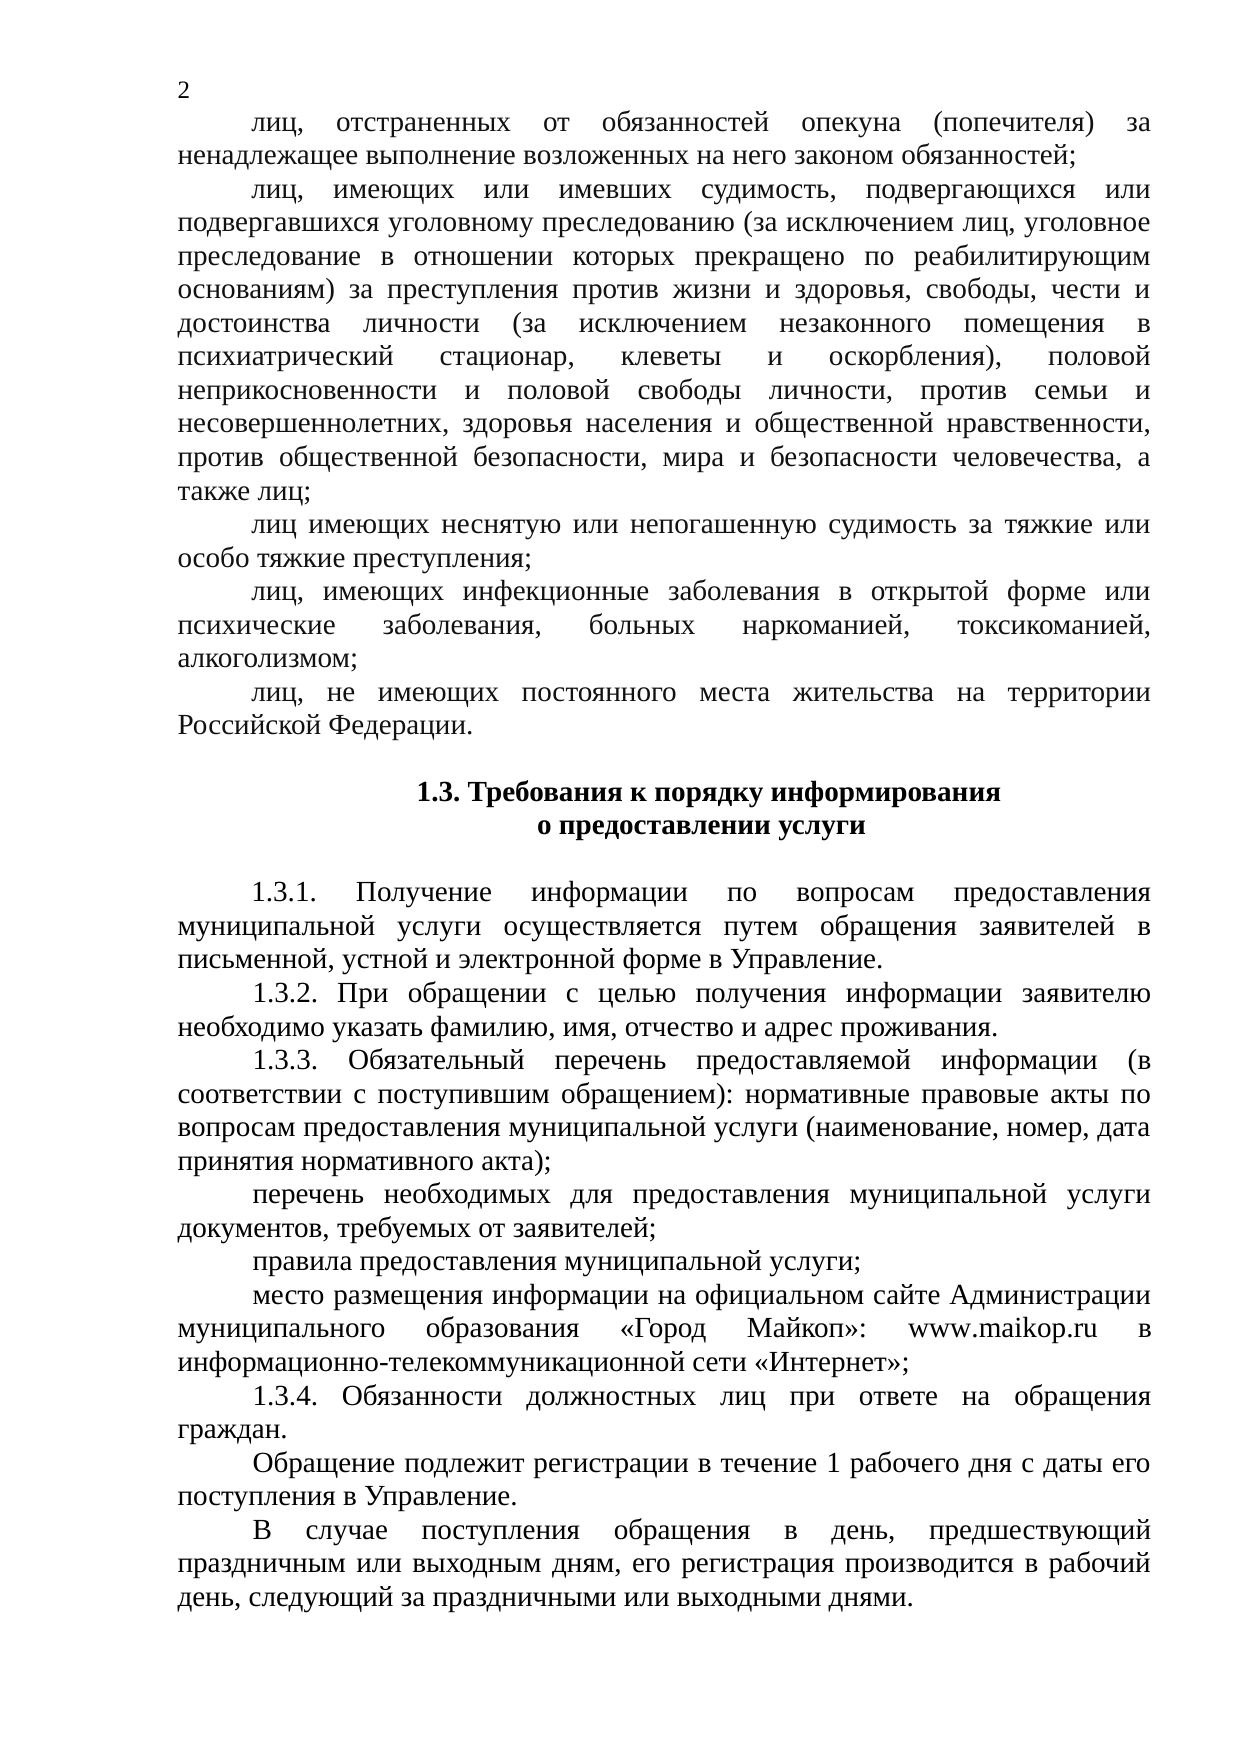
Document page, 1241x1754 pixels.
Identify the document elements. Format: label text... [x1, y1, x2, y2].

text о предоставлении услуги [177, 807, 1152, 841]
text лиц, имеющих инфекционные заболевания в открытой форме или психические заболевания, больных наркоманией, токсикоманией, алкоголизмом; [177, 573, 1152, 674]
text Обращение подлежит регистрации в течение 1 рабочего дня с даты его поступления в Управление. [177, 1445, 1152, 1512]
text лиц, отстраненных от обязанностей опекуна (попечителя) за ненадлежащее выполнение возложенных на него законом обязанностей; [177, 104, 1152, 171]
text 1.3. Требования к порядку информирования [177, 774, 1152, 807]
text В случае поступления обращения в день, предшествующий праздничным или выходным дням, его регистрация производится в рабочий день, следующий за праздничными или выходными днями. [177, 1512, 1152, 1612]
text 1.3.2. При обращении с целью получения информации заявителю необходимо указать фамилию, имя, отчество и адрес проживания. [177, 975, 1152, 1042]
text правила предоставления муниципальной услуги; [177, 1243, 1152, 1277]
text лиц, не имеющих постоянного места жительства на территории Российской Федерации. [177, 674, 1152, 741]
text 1.3.3. Обязательный перечень предоставляемой информации (в соответствии с поступившим обращением): нормативные правовые акты по вопросам предоставления муниципальной услуги (наименование, номер, дата принятия нормативного акта); [177, 1042, 1152, 1176]
text перечень необходимых для предоставления муниципальной услуги документов, требуемых от заявителей; [177, 1176, 1152, 1243]
text лиц, имеющих или имевших судимость, подвергающихся или подвергавшихся уголовному преследованию (за исключением лиц, уголовное преследование в отношении которых прекращено по реабилитирующим основаниям) за преступления против жизни и здоровья, свободы, чести и достоинства личности (за исключением незаконного помещения в психиатрический стационар, клеветы и оскорбления), половой неприкосновенности и половой свободы личности, против семьи и несовершеннолетних, здоровья населения и общественной нравственности, против общественной безопасности, мира и безопасности человечества, а также лиц; [177, 171, 1152, 506]
text лиц имеющих неснятую или непогашенную судимость за тяжкие или особо тяжкие преступления; [177, 506, 1152, 573]
text 1.3.4. Обязанности должностных лиц при ответе на обращения граждан. [177, 1378, 1152, 1445]
text 1.3.1. Получение информации по вопросам предоставления муниципальной услуги осуществляется путем обращения заявителей в письменной, устной и электронной форме в Управление. [177, 874, 1152, 975]
text место размещения информации на официальном сайте Администрации муниципального образования «Город Майкоп»: www.maikop.ru в информационно-телекоммуникационной сети «Интернет»; [177, 1277, 1152, 1378]
